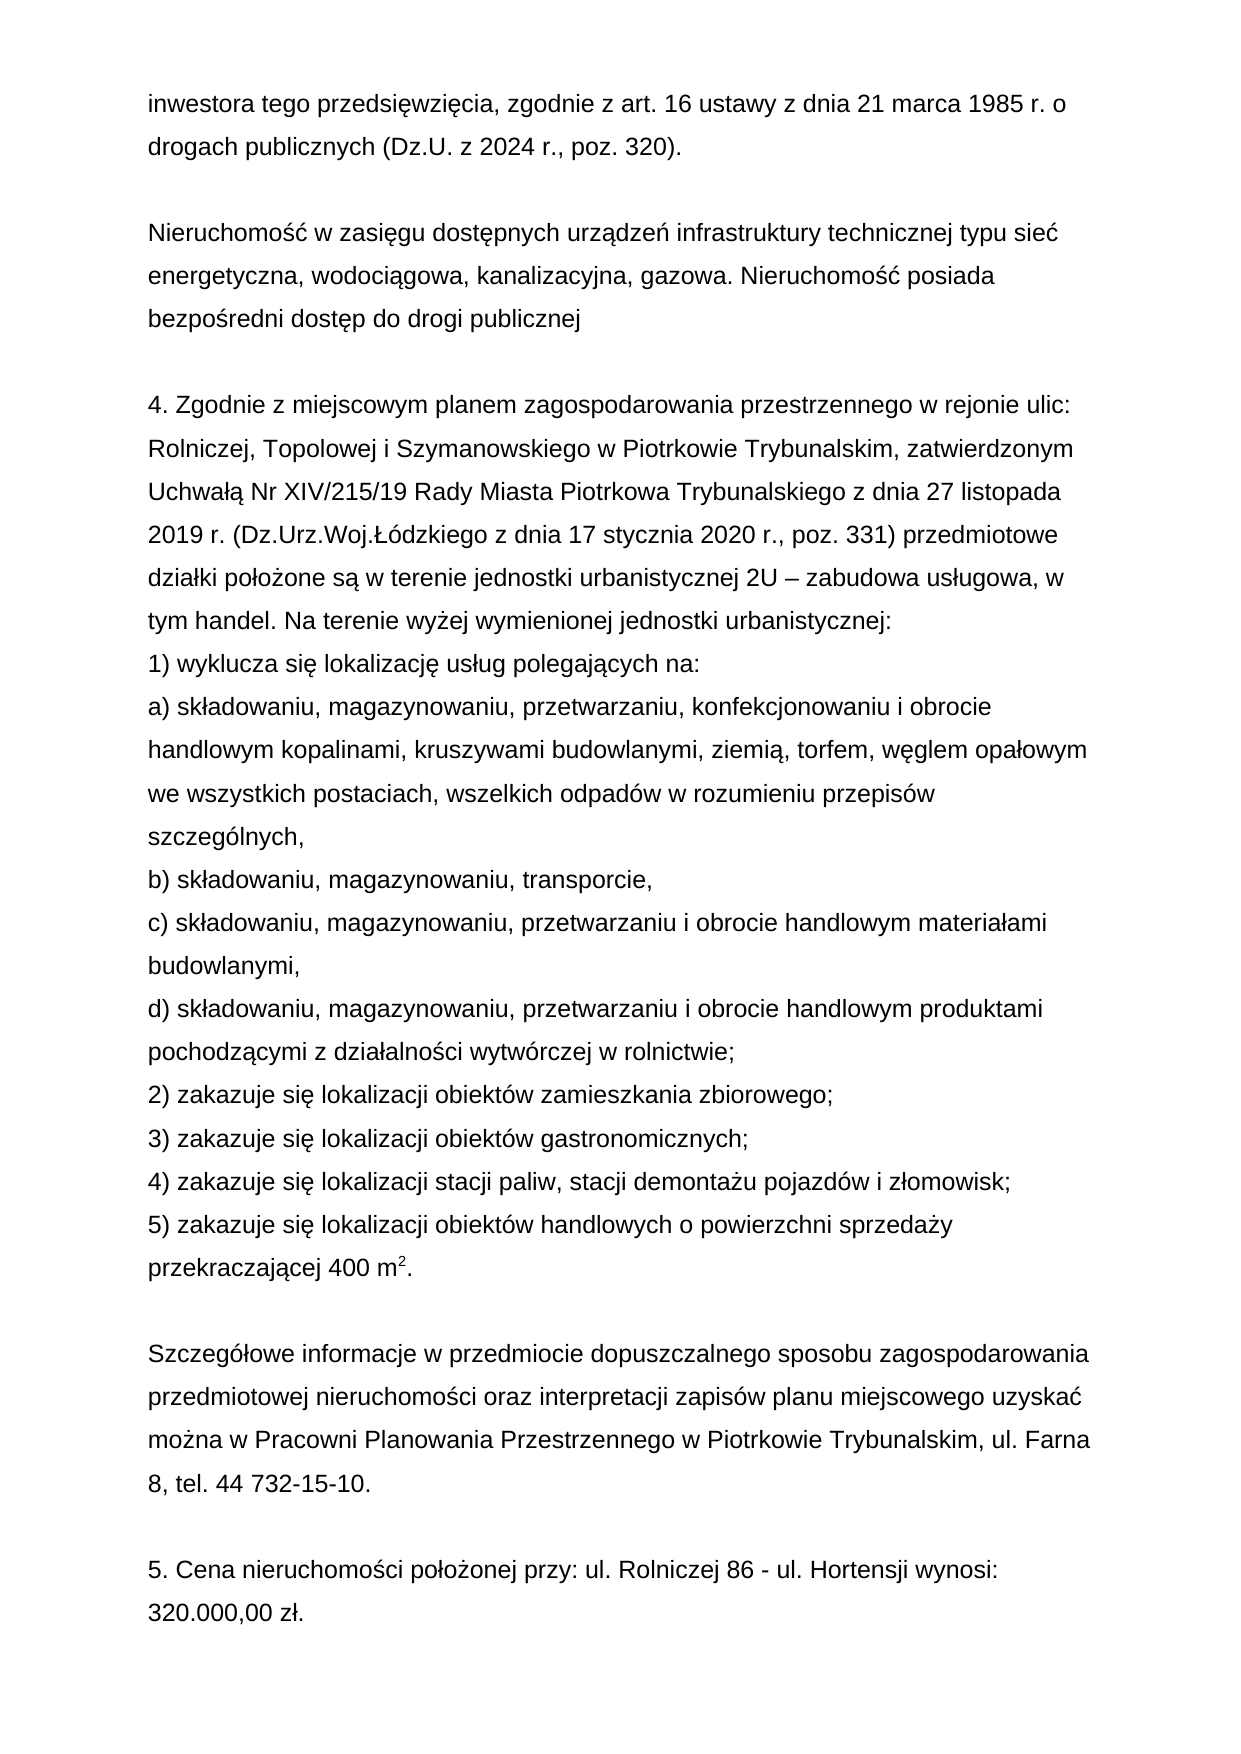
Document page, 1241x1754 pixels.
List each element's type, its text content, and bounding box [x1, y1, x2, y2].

text a) składowaniu, magazynowaniu, przetwarzaniu, konfekcjonowaniu i obrocie handlowym kopalinami, kruszywami budowlanymi, ziemią, torfem, węglem opałowym we wszystkich postaciach, wszelkich odpadów w rozumieniu przepisów szczególnych, [148, 692, 1092, 851]
text 5. Cena nieruchomości położonej przy: ul. Rolniczej 86 - ul. Hortensji wynosi: 320.000,00 zł. [148, 1555, 1092, 1627]
text 1) wyklucza się lokalizację usług polegających na: [148, 649, 1092, 678]
text 4) zakazuje się lokalizacji stacji paliw, stacji demontażu pojazdów i złomowisk; [148, 1167, 1092, 1196]
text b) składowaniu, magazynowaniu, transporcie, [148, 865, 1092, 894]
text 5) zakazuje się lokalizacji obiektów handlowych o powierzchni sprzedaży przekraczającej 400 m2. [148, 1210, 1092, 1282]
text 3) zakazuje się lokalizacji obiektów gastronomicznych; [148, 1124, 1092, 1152]
text Szczegółowe informacje w przedmiocie dopuszczalnego sposobu zagospodarowania przedmiotowej nieruchomości oraz interpretacji zapisów planu miejscowego uzyskać można w Pracowni Planowania Przestrzennego w Piotrkowie Trybunalskim, ul. Farna 8, tel. 44 732-15-10. [148, 1339, 1092, 1497]
text d) składowaniu, magazynowaniu, przetwarzaniu i obrocie handlowym produktami pochodzącymi z działalności wytwórczej w rolnictwie; [148, 994, 1092, 1066]
text 4. Zgodnie z miejscowym planem zagospodarowania przestrzennego w rejonie ulic: Rolniczej, Topolowej i Szymanowskiego w Piotrkowie Trybunalskim, zatwierdzonym Uchwałą Nr XIV/215/19 Rady Miasta Piotrkowa Trybunalskiego z dnia 27 listopada 2019 r. (Dz.Urz.Woj.Łódzkiego z dnia 17 stycznia 2020 r., poz. 331) przedmiotowe działki położone są w terenie jednostki urbanistycznej 2U – zabudowa usługowa, w tym handel. Na terenie wyżej wymienionej jednostki urbanistycznej: [148, 391, 1092, 635]
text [148, 89, 1092, 161]
text c) składowaniu, magazynowaniu, przetwarzaniu i obrocie handlowym materiałami budowlanymi, [148, 908, 1092, 980]
text 2) zakazuje się lokalizacji obiektów zamieszkania zbiorowego; [148, 1081, 1092, 1109]
text Nieruchomość w zasięgu dostępnych urządzeń infrastruktury technicznej typu sieć energetyczna, wodociągowa, kanalizacyjna, gazowa. Nieruchomość posiada bezpośredni dostęp do drogi publicznej [148, 218, 1092, 333]
